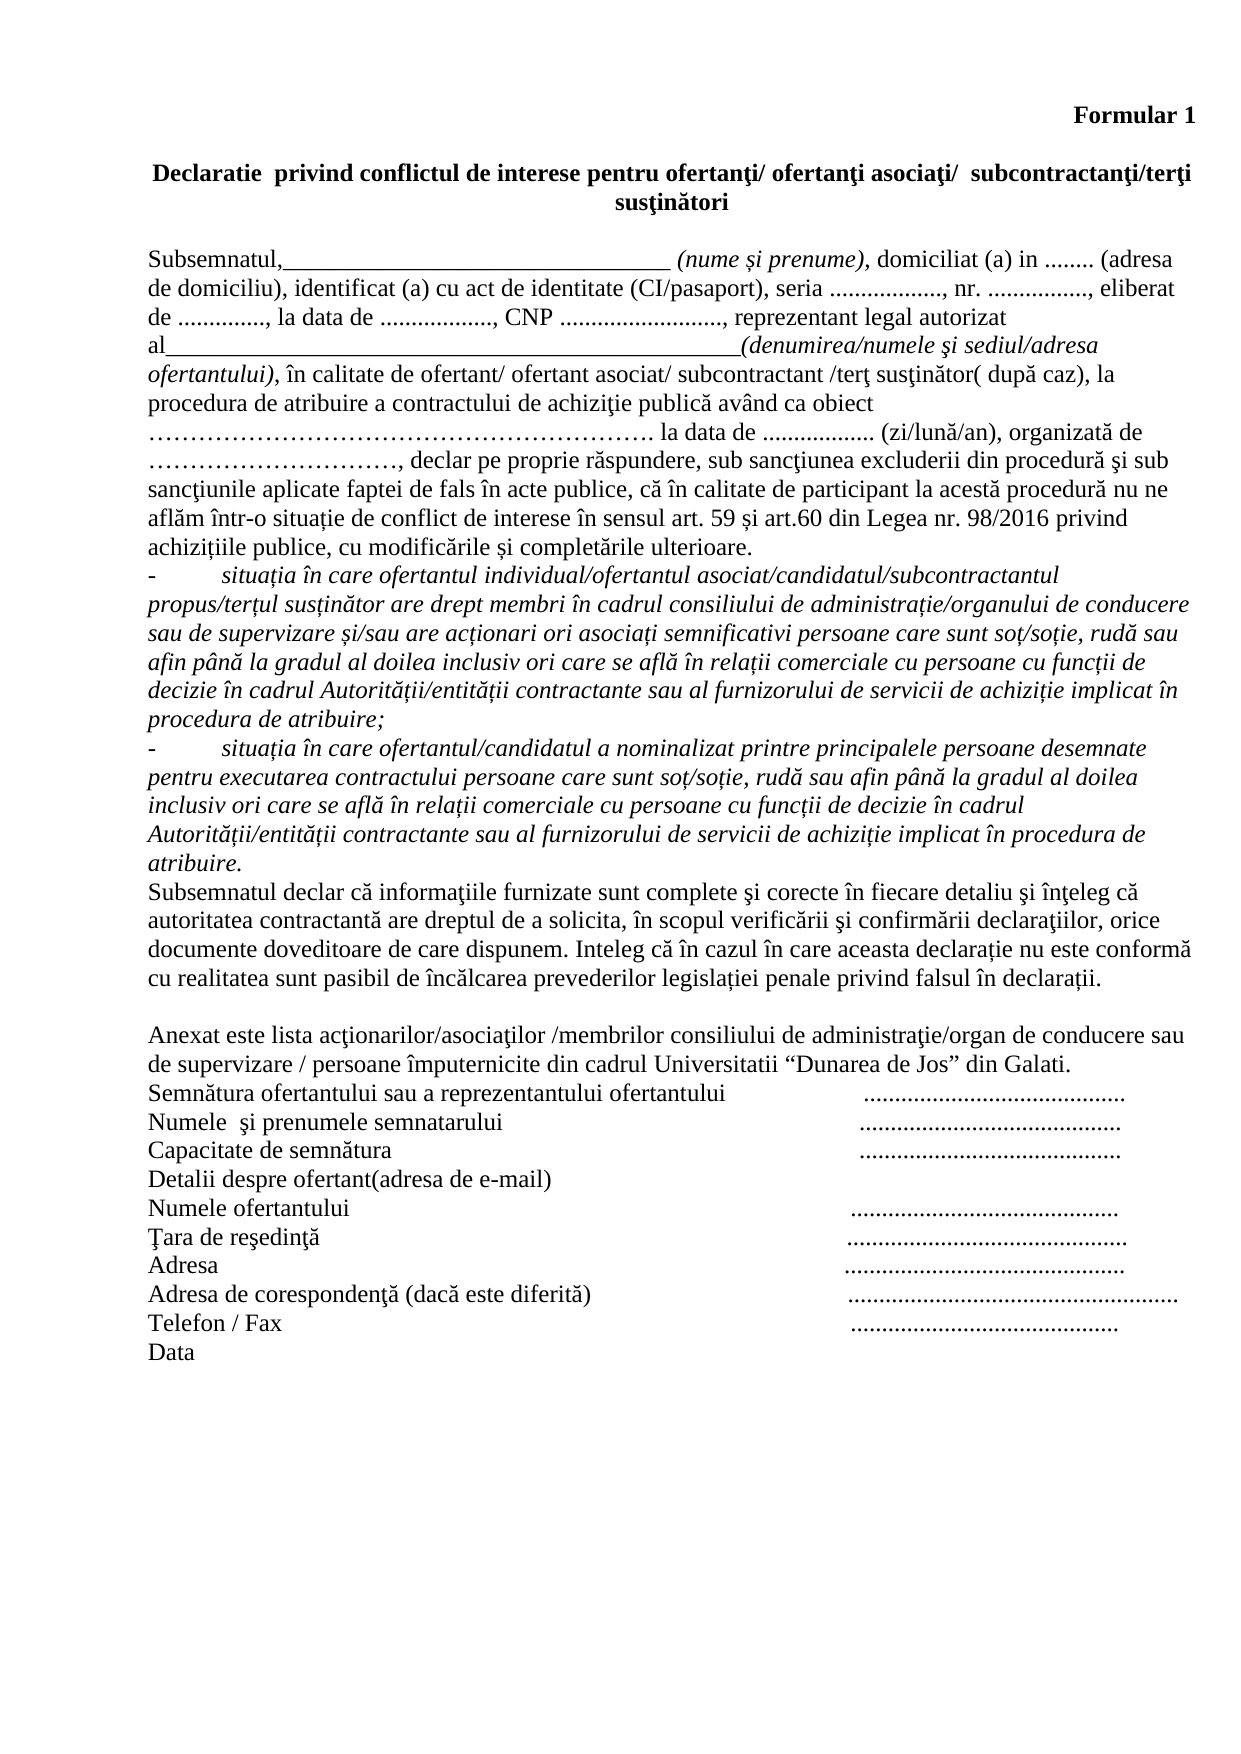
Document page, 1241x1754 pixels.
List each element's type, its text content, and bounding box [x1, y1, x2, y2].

text - situația în care ofertantul individual/ofertantul asociat/candidatul/subcontractantul propus/terțul susținător are drept membri în cadrul consiliului de administrație/organului de conducere sau de supervizare și/sau are acționari ori asociați semnificativi persoane care sunt soț/soție, rudă sau afin până la gradul al doilea inclusiv ori care se află în relații comerciale cu persoane cu funcții de decizie în cadrul Autorității/entității contractante sau al furnizorului de servicii de achiziție implicat în procedura de atribuire; [148, 561, 1196, 733]
text Numele şi prenumele semnatarului .......................................... [148, 1107, 1196, 1136]
text Subsemnatul declar că informaţiile furnizate sunt complete şi corecte în fiecare detaliu şi înţeleg că autoritatea contractantă are dreptul de a solicita, în scopul verificării şi confirmării declaraţiilor, orice documente doveditoare de care dispunem. Inteleg că în cazul în care aceasta declarație nu este conformă cu realitatea sunt pasibil de încălcarea prevederilor legislației penale privind falsul în declarații. [148, 877, 1196, 992]
text Detalii despre ofertant(adresa de e-mail) [148, 1164, 1196, 1193]
text Telefon / Fax ........................................... [148, 1308, 1196, 1337]
text Subsemnatul,_______________________________ (nume și prenume), domiciliat (a) in ........ (adresa de domiciliu), identificat (a) cu act de identitate (CI/pasaport), seria .................., nr. ................, eliberat de .............., la data de .................., CNP .........................., reprezentant legal autorizat al______________________________________________(denumirea/numele şi sediul/adresa ofertantului), în calitate de ofertant/ ofertant asociat/ subcontractant /terţ susţinător( după caz), la procedura de atribuire a contractului de achiziţie publică având ca obiect ……………………………………………………. la data de .................. (zi/lună/an), organizată de …………………………, declar pe proprie răspundere, sub sancţiunea excluderii din procedură şi sub sancţiunile aplicate faptei de fals în acte publice, că în calitate de participant la acestă procedură nu ne aflăm într-o situație de conflict de interese în sensul art. 59 și art.60 din Legea nr. 98/2016 privind achizițiile publice, cu modificările și completările ulterioare. [148, 244, 1196, 561]
text Ţara de reşedinţă ............................................. [148, 1222, 1196, 1251]
text Data [148, 1337, 1196, 1366]
text Declaratie privind conflictul de interese pentru ofertanţi/ ofertanţi asociaţi/ subcontractanţi/terţi susţinători [148, 158, 1196, 216]
text Formular 1 [148, 101, 1196, 129]
text Capacitate de semnătura .......................................... [148, 1136, 1196, 1164]
text Adresa de corespondenţă (dacă este diferită) ..................................................... [148, 1279, 1196, 1308]
text Semnătura ofertantului sau a reprezentantului ofertantului .......................................... [148, 1078, 1196, 1107]
text - situația în care ofertantul/candidatul a nominalizat printre principalele persoane desemnate pentru executarea contractului persoane care sunt soț/soție, rudă sau afin până la gradul al doilea inclusiv ori care se află în relații comerciale cu persoane cu funcții de decizie în cadrul Autorității/entității contractante sau al furnizorului de servicii de achiziție implicat în procedura de atribuire. [148, 733, 1196, 877]
text Adresa ............................................. [148, 1251, 1196, 1279]
text Numele ofertantului ........................................... [148, 1193, 1196, 1222]
text Anexat este lista acţionarilor/asociaţilor /membrilor consiliului de administraţie/organ de conducere sau de supervizare / persoane împuternicite din cadrul Universitatii “Dunarea de Jos” din Galati. [148, 1021, 1196, 1078]
